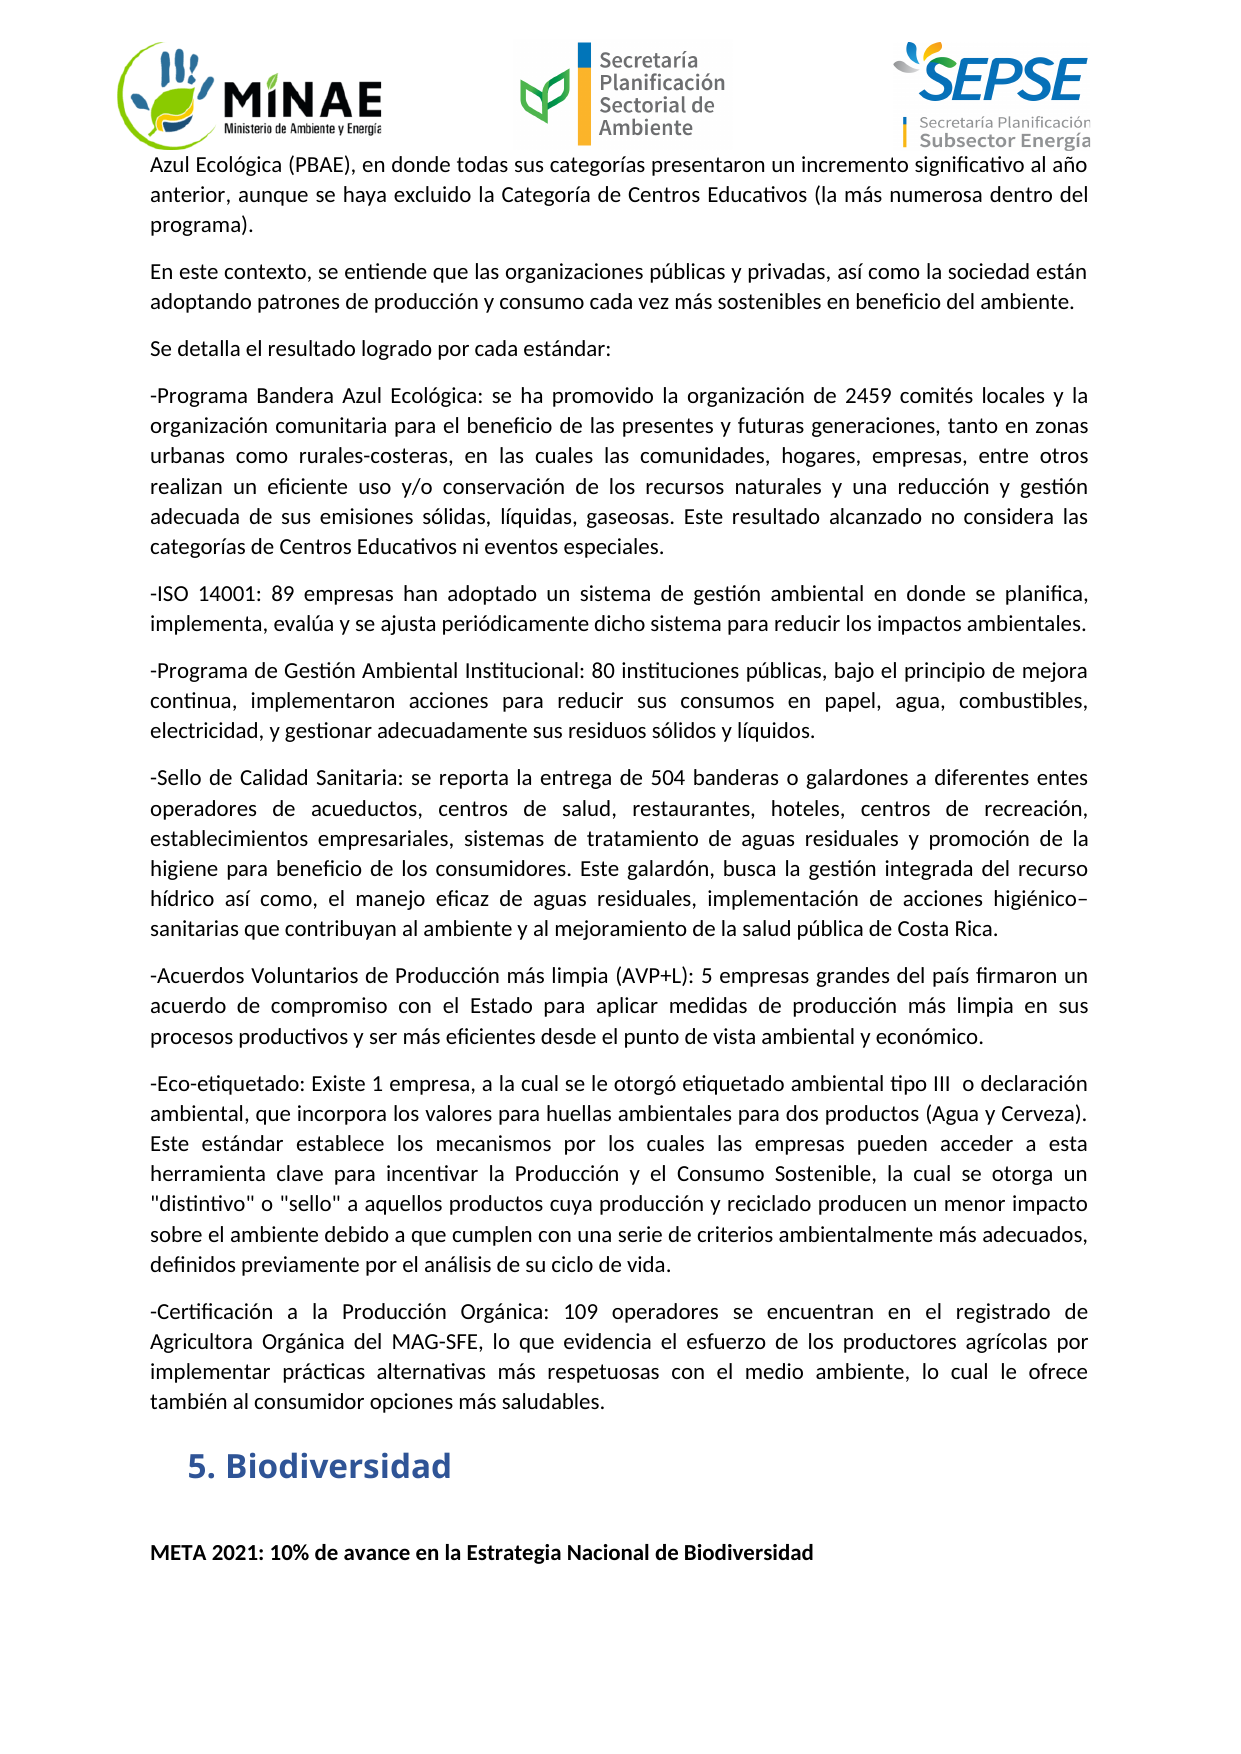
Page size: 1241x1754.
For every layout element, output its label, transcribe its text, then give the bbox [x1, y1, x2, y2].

subtitle Biodiversidad [187, 1443, 1090, 1488]
text META 2021: 10% de avance en la Estrategia Nacional de Biodiversidad [150, 1538, 1090, 1567]
text -Sello de Calidad Sanitaria: se reporta la entrega de 504 banderas o galardones a diferentes entes operadores de acueductos, centros de salud, restaurantes, hoteles, centros de recreación, establecimientos empresariales, sistemas de tratamiento de aguas residuales y promoción de la higiene para beneficio de los consumidores. Este galardón, busca la gestión integrada del recurso hídrico así como, el manejo eficaz de aguas residuales, implementación de acciones higiénico–sanitarias que contribuyan al ambiente y al mejoramiento de la salud pública de Costa Rica. [150, 763, 1090, 943]
picture [117, 42, 382, 150]
picture [512, 39, 733, 150]
text En este contexto, se entiende que las organizaciones públicas y privadas, así como la sociedad están adoptando patrones de producción y consumo cada vez más sostenibles en beneficio del ambiente. [150, 257, 1090, 316]
text -ISO 14001: 89 empresas han adoptado un sistema de gestión ambiental en donde se planifica, implementa, evalúa y se ajusta periódicamente dicho sistema para reducir los impactos ambientales. [150, 579, 1090, 637]
text -Eco-etiquetado: Existe 1 empresa, a la cual se le otorgó etiquetado ambiental tipo III o declaración ambiental, que incorpora los valores para huellas ambientales para dos productos (Agua y Cerveza). Este estándar establece los mecanismos por los cuales las empresas pueden acceder a esta herramienta clave para incentivar la Producción y el Consumo Sostenible, la cual se otorga un "distintivo" o "sello" a aquellos productos cuya producción y reciclado producen un menor impacto sobre el ambiente debido a que cumplen con una serie de criterios ambientalmente más adecuados, definidos previamente por el análisis de su ciclo de vida. [150, 1069, 1090, 1278]
text -Programa de Gestión Ambiental Institucional: 80 instituciones públicas, bajo el principio de mejora continua, implementaron acciones para reducir sus consumos en papel, agua, combustibles, electricidad, y gestionar adecuadamente sus residuos sólidos y líquidos. [150, 656, 1090, 745]
picture [893, 42, 1091, 151]
text Se detalla el resultado logrado por cada estándar: [150, 334, 1090, 362]
text -Certificación a la Producción Orgánica: 109 operadores se encuentran en el registrado de Agricultora Orgánica del MAG-SFE, lo que evidencia el esfuerzo de los productores agrícolas por implementar prácticas alternativas más respetuosas con el medio ambiente, lo cual le ofrece también al consumidor opciones más saludables. [150, 1297, 1090, 1416]
text -Programa Bandera Azul Ecológica: se ha promovido la organización de 2459 comités locales y la organización comunitaria para el beneficio de las presentes y futuras generaciones, tanto en zonas urbanas como rurales-costeras, en las cuales las comunidades, hogares, empresas, entre otros realizan un eficiente uso y/o conservación de los recursos naturales y una reducción y gestión adecuada de sus emisiones sólidas, líquidas, gaseosas. Este resultado alcanzado no considera las categorías de Centros Educativos ni eventos especiales. [150, 381, 1090, 560]
text -Acuerdos Voluntarios de Producción más limpia (AVP+L): 5 empresas grandes del país firmaron un acuerdo de compromiso con el Estado para aplicar medidas de producción más limpia en sus procesos productivos y ser más eficientes desde el punto de vista ambiental y económico. [150, 961, 1090, 1050]
